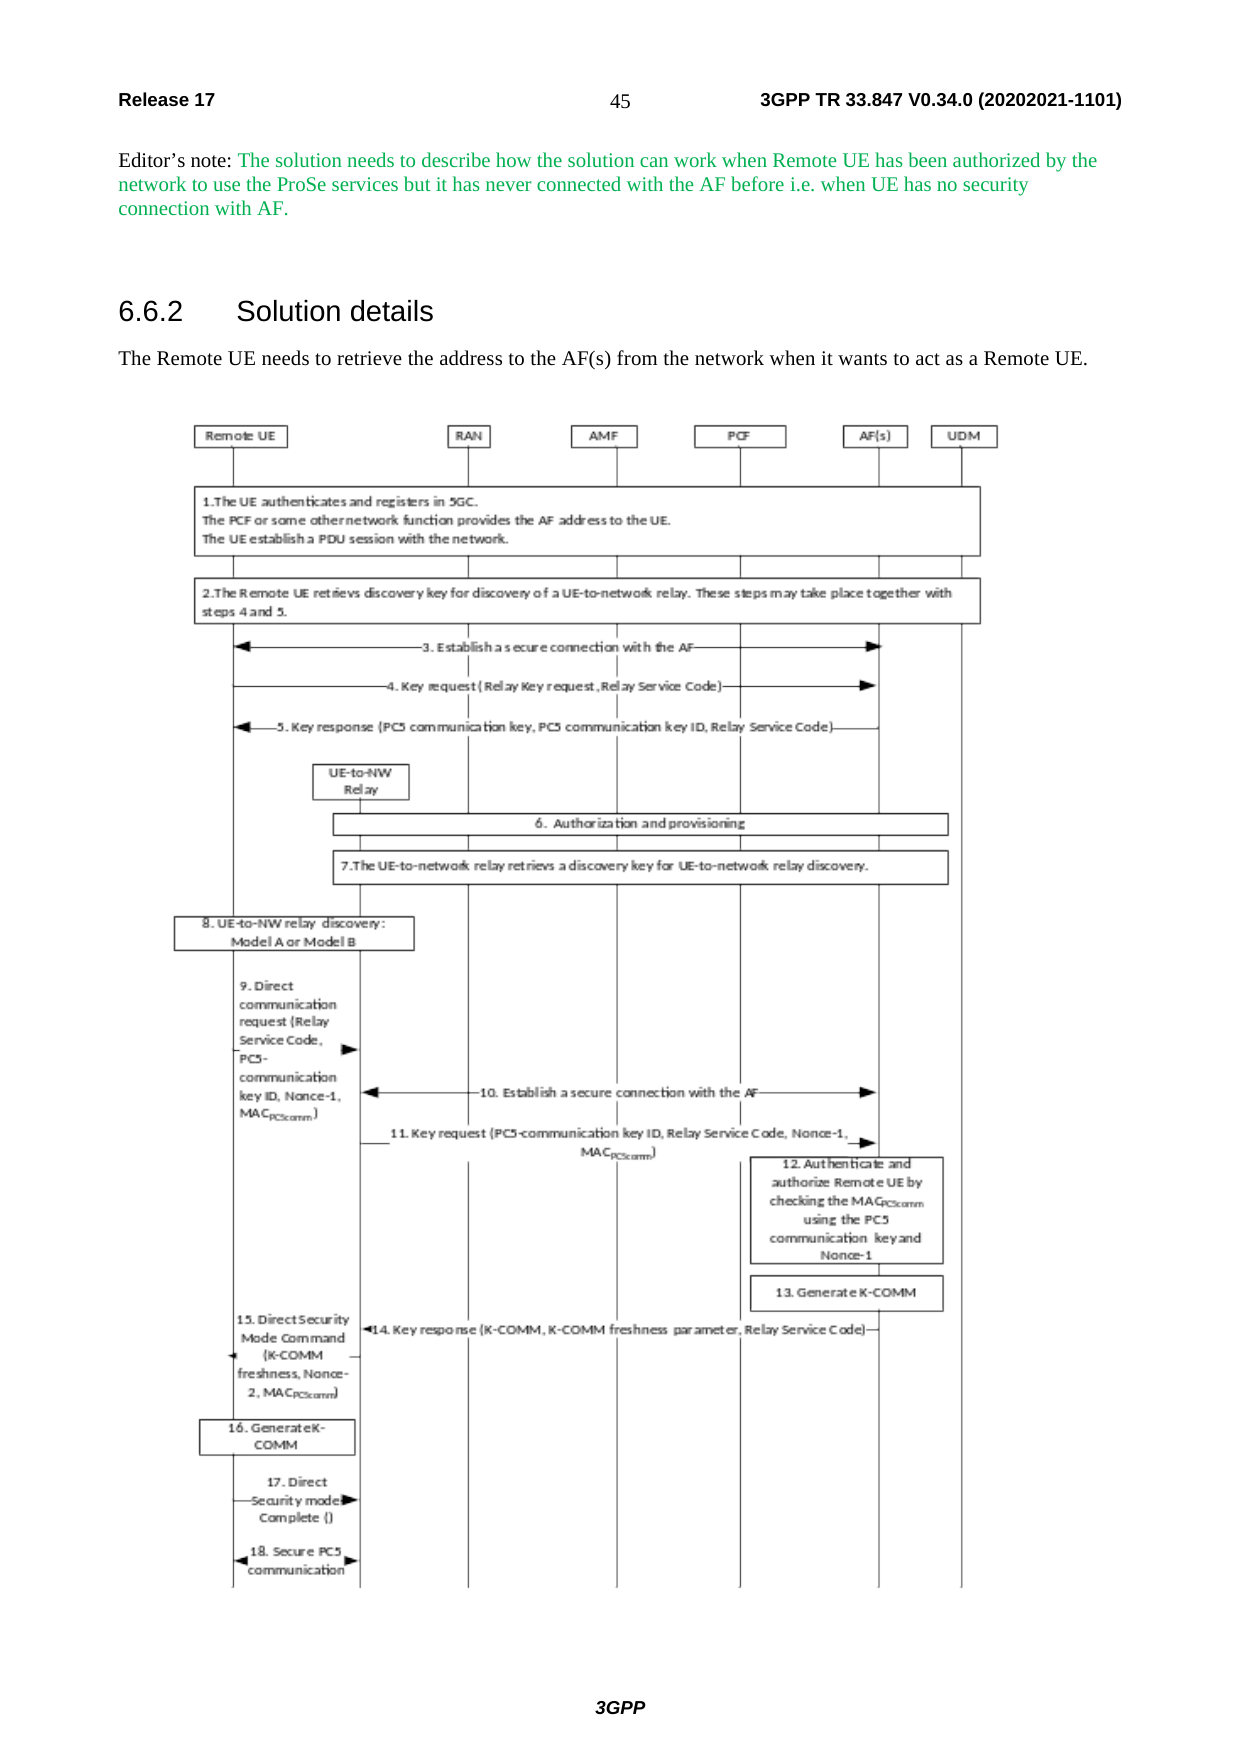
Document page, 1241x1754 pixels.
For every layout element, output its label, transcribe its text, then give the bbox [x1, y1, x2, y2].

subtitle 6.6.2 Solution details [118, 294, 1122, 327]
text The Remote UE needs to retrieve the address to the AF(s) from the network when it wants to act as a Remote UE. [118, 346, 1122, 370]
